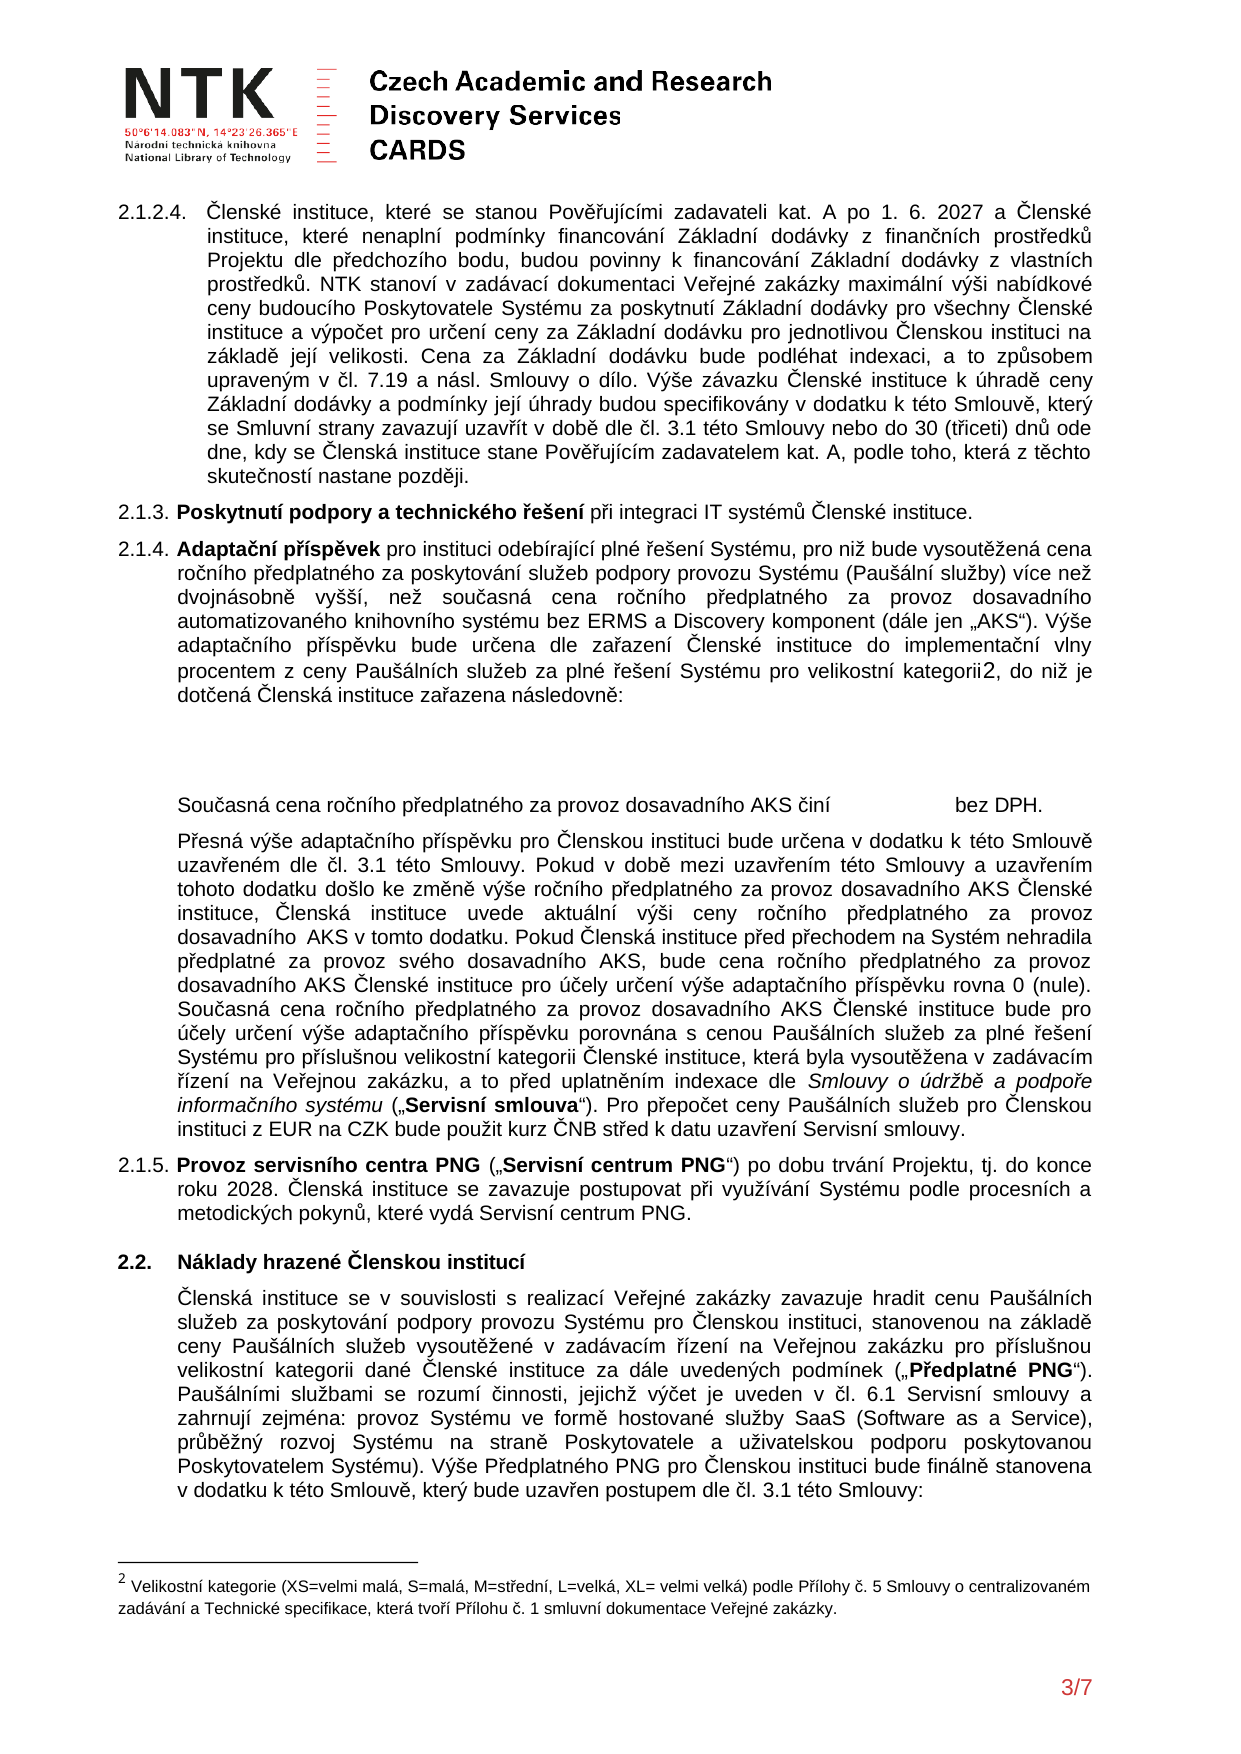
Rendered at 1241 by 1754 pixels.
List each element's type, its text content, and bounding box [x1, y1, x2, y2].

list Provoz servisního centra PNG („Servisní centrum PNG“) po dobu trvání Projektu, tj. do konce roku 2028. Členská instituce se zavazuje postupovat při využívání Systému podle procesních a metodických pokynů, které vydá Servisní centrum PNG. [118, 1153, 1092, 1225]
list Adaptační příspěvek pro instituci odebírající plné řešení Systému, pro niž bude vysoutěžená cena ročního předplatného za poskytování služeb podpory provozu Systému (Paušální služby) více než dvojnásobně vyšší, než současná cena ročního předplatného za provoz dosavadního automatizovaného knihovního systému bez ERMS a Discovery komponent (dále jen „AKS“). Výše adaptačního příspěvku bude určena dle zařazení Členské instituce do implementační vlny procentem z ceny Paušálních služeb za plné řešení Systému pro velikostní kategorii2, do niž je dotčená Členská instituce zařazena následovně: [118, 537, 1093, 707]
picture [370, 70, 561, 91]
subtitle Náklady hrazené Členskou institucí [117, 1250, 1105, 1274]
list Členské instituce, které se stanou Pověřujícími zadavateli kat. A po 1. 6. 2027 a Členské instituce, které nenaplní podmínky financování Základní dodávky z finančních prostředků Projektu dle předchozího bodu, budou povinny k financování Základní dodávky z vlastních prostředků. NTK stanoví v zadávací dokumentaci Veřejné zakázky maximální výši nabídkové ceny budoucího Poskytovatele Systému za poskytnutí Základní dodávky pro všechny Členské instituce a výpočet pro určení ceny za Základní dodávku pro jednotlivou Členskou instituci na základě její velikosti. Cena za Základní dodávku bude podléhat indexaci, a to způsobem upraveným v čl. 7.19 a násl. Smlouvy o dílo. Výše závazku Členské instituce k úhradě ceny Základní dodávky a podmínky její úhrady budou specifikovány v dodatku k této Smlouvě, který se Smluvní strany zavazují uzavřít v době dle čl. 3.1 této Smlouvy nebo do 30 (třiceti) dnů ode dne, kdy se Členská instituce stane Pověřujícím zadavatelem kat. A, podle toho, která z těchto skutečností nastane později. [118, 200, 1093, 488]
picture [564, 70, 585, 91]
text Současná cena ročního předplatného za provoz dosavadního AKS činí bez DPH. [177, 793, 1105, 817]
picture [125, 68, 298, 163]
text Přesná výše adaptačního příspěvku pro Členskou instituci bude určena v dodatku k této Smlouvě uzavřeném dle čl. 3.1 této Smlouvy. Pokud v době mezi uzavřením této Smlouvy a uzavřením tohoto dodatku došlo ke změně výše ročního předplatného za provoz dosavadního AKS Členské instituce, Členská instituce uvede aktuální výši ceny ročního předplatného za provoz dosavadního AKS v tomto dodatku. Pokud Členská instituce před přechodem na Systém nehradila předplatné za provoz svého dosavadního AKS, bude cena ročního předplatného za provoz dosavadního AKS Členské instituce pro účely určení výše adaptačního příspěvku rovna 0 (nule). Současná cena ročního předplatného za provoz dosavadního AKS Členské instituce bude pro účely určení výše adaptačního příspěvku porovnána s cenou Paušálních služeb za plné řešení Systému pro příslušnou velikostní kategorii Členské instituce, která byla vysoutěžena v zadávacím řízení na Veřejnou zakázku, a to před uplatněním indexace dle Smlouvy o údržbě a podpoře informačního systému („Servisní smlouva“). Pro přepočet ceny Paušálních služeb pro Členskou instituci z EUR na CZK bude použit kurz ČNB střed k datu uzavření Servisní smlouvy. [177, 829, 1093, 1140]
text 2 Velikostní kategorie (XS=velmi malá, S=malá, M=střední, L=velká, XL= velmi velká) podle Přílohy č. 5 Smlouvy o centralizovaném zadávání a Technické specifikace, která tvoří Přílohu č. 1 smluvní dokumentace Veřejné zakázky. [118, 1568, 1105, 1618]
picture [594, 76, 607, 91]
picture [626, 70, 642, 91]
list Poskytnutí podpory a technického řešení při integraci IT systémů Členské instituce. [118, 500, 1105, 524]
picture [652, 71, 771, 91]
picture [610, 76, 624, 91]
picture [370, 105, 620, 160]
text Členská instituce se v souvislosti s realizací Veřejné zakázky zavazuje hradit cenu Paušálních služeb za poskytování podpory provozu Systému pro Členskou instituci, stanovenou na základě ceny Paušálních služeb vysoutěžené v zadávacím řízení na Veřejnou zakázku pro příslušnou velikostní kategorii dané Členské instituce za dále uvedených podmínek („Předplatné PNG“). Paušálními službami se rozumí činnosti, jejichž výčet je uveden v čl. 6.1 Servisní smlouvy a zahrnují zejména: provoz Systému ve formě hostované služby SaaS (Software as a Service), průběžný rozvoj Systému na straně Poskytovatele a uživatelskou podporu poskytovanou Poskytovatelem Systému). Výše Předplatného PNG pro Členskou instituci bude finálně stanovena v dodatku k této Smlouvě, který bude uzavřen postupem dle čl. 3.1 této Smlouvy: [177, 1286, 1093, 1502]
